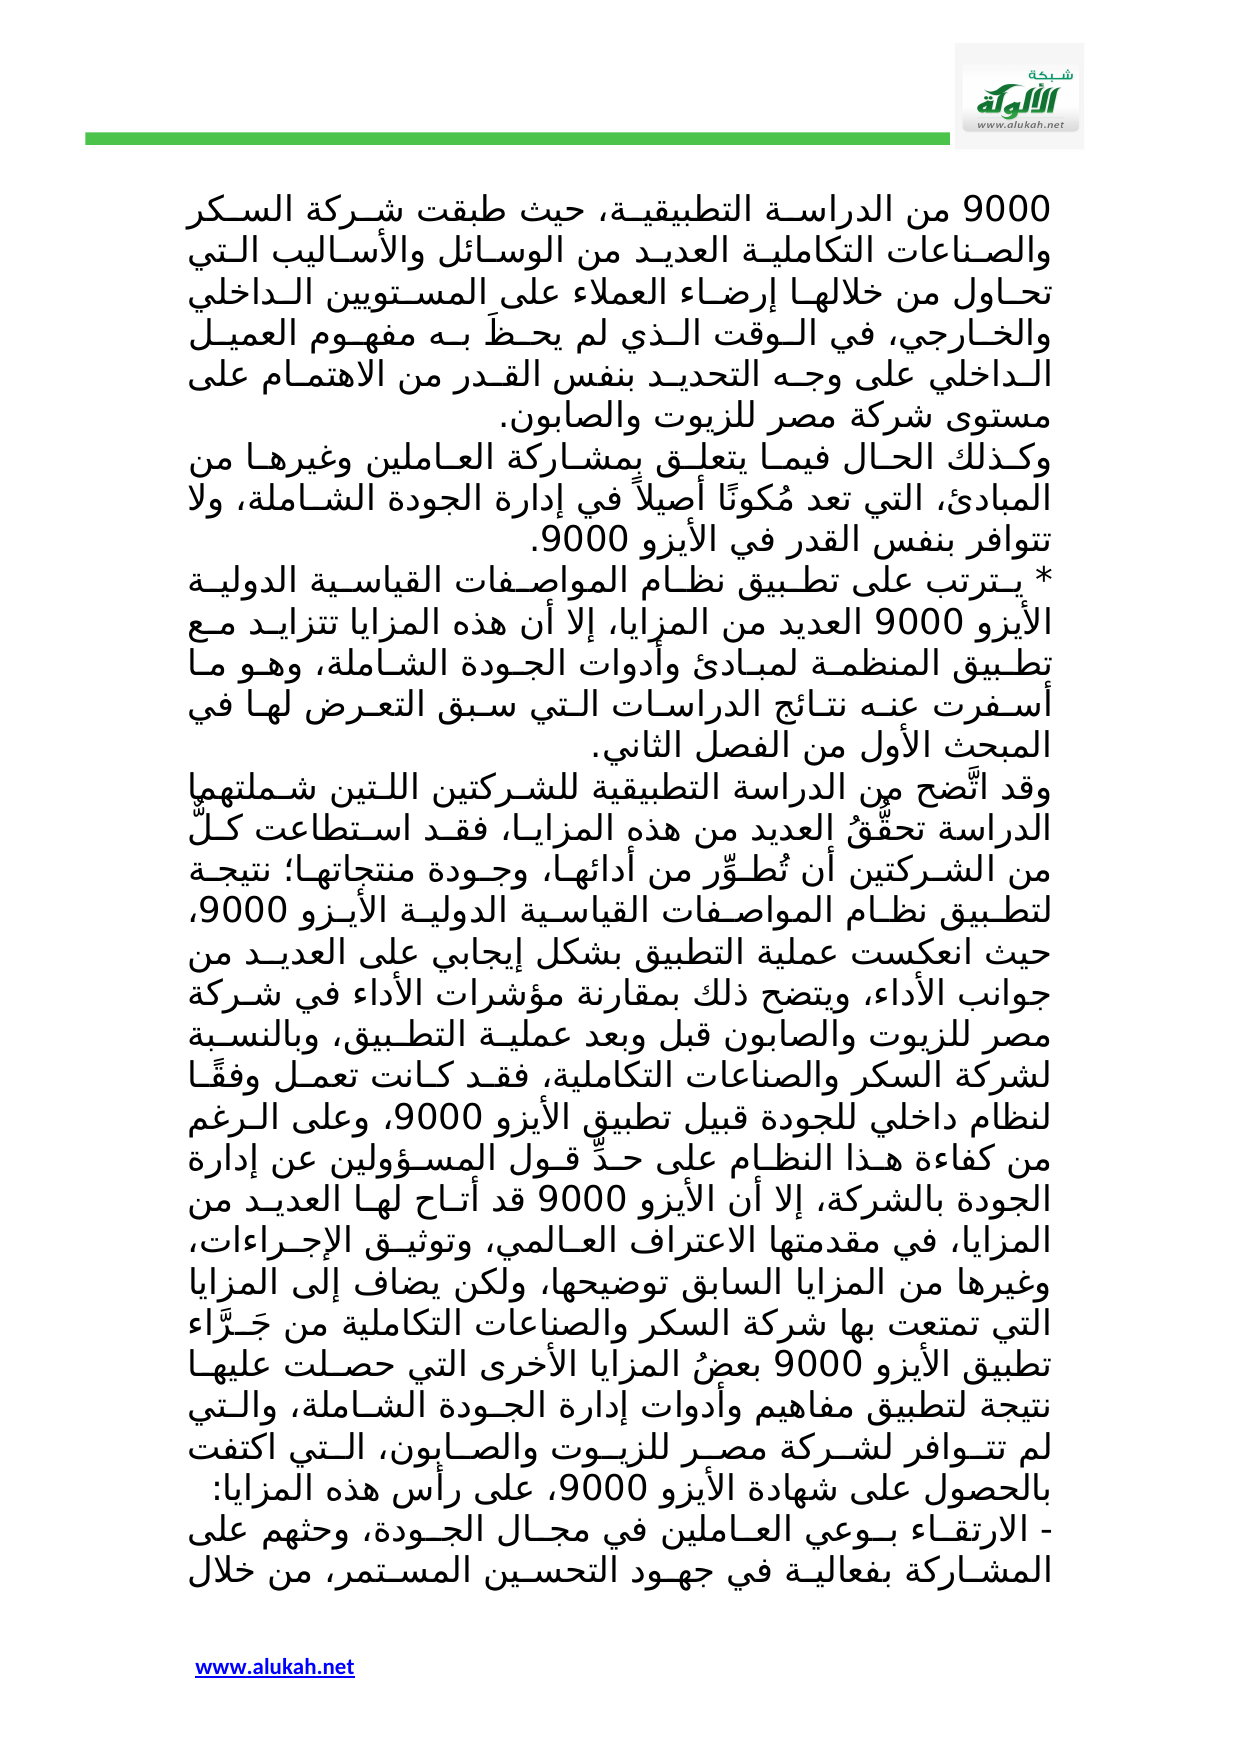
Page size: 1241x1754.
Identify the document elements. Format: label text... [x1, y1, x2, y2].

text وكذلك الحال فيما يتعلق بمشاركة العاملين وغيرها من المبادئ، التي تعد مُكونًا أصيلاً في إدارة الجودة الشاملة، ولا تتوافر بنفس القدر في الأيزو 9000. [187, 436, 1053, 560]
text * يترتب على تطبيق نظام المواصفات القياسية الدولية الأيزو 9000 العديد من المزايا، إلا أن هذه المزايا تتزايد مع تطبيق المنظمة لمبادئ وأدوات الجودة الشاملة، وهو ما أسفرت عنه نتائج الدراسات التي سبق التعرض لها في المبحث الأول من الفصل الثاني. [187, 560, 1053, 766]
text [187, 189, 1053, 436]
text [187, 1509, 1053, 1591]
text وقد اتَّضح من الدراسة التطبيقية للشركتين اللتين شملتهما الدراسة تحقُّقُ العديد من هذه المزايا، فقد استطاعت كلٌّ من الشركتين أن تُطوِّر من أدائها، وجودة منتجاتها؛ نتيجة لتطبيق نظام المواصفات القياسية الدولية الأيزو 9000، حيث انعكست عملية التطبيق بشكل إيجابي على العديد من جوانب الأداء، ويتضح ذلك بمقارنة مؤشرات الأداء في شركة مصر للزيوت والصابون قبل وبعد عملية التطبيق، وبالنسبة لشركة السكر والصناعات التكاملية، فقد كانت تعمل وفقًا لنظام داخلي للجودة قبيل تطبيق الأيزو 9000، وعلى الرغم من كفاءة هذا النظام على حدِّ قول المسؤولين عن إدارة الجودة بالشركة، إلا أن الأيزو 9000 قد أتاح لها العديد من المزايا، في مقدمتها الاعتراف العالمي، وتوثيق الإجراءات، وغيرها من المزايا السابق توضيحها، ولكن يضاف إلى المزايا التي تمتعت بها شركة السكر والصناعات التكاملية من جَرَّاء تطبيق الأيزو 9000 بعضُ المزايا الأخرى التي حصلت عليها نتيجة لتطبيق مفاهيم وأدوات إدارة الجودة الشاملة، والتي لم تتوافر لشركة مصر للزيوت والصابون، التي اكتفت بالحصول على شهادة الأيزو 9000، على رأس هذه المزايا: [187, 766, 1053, 1509]
